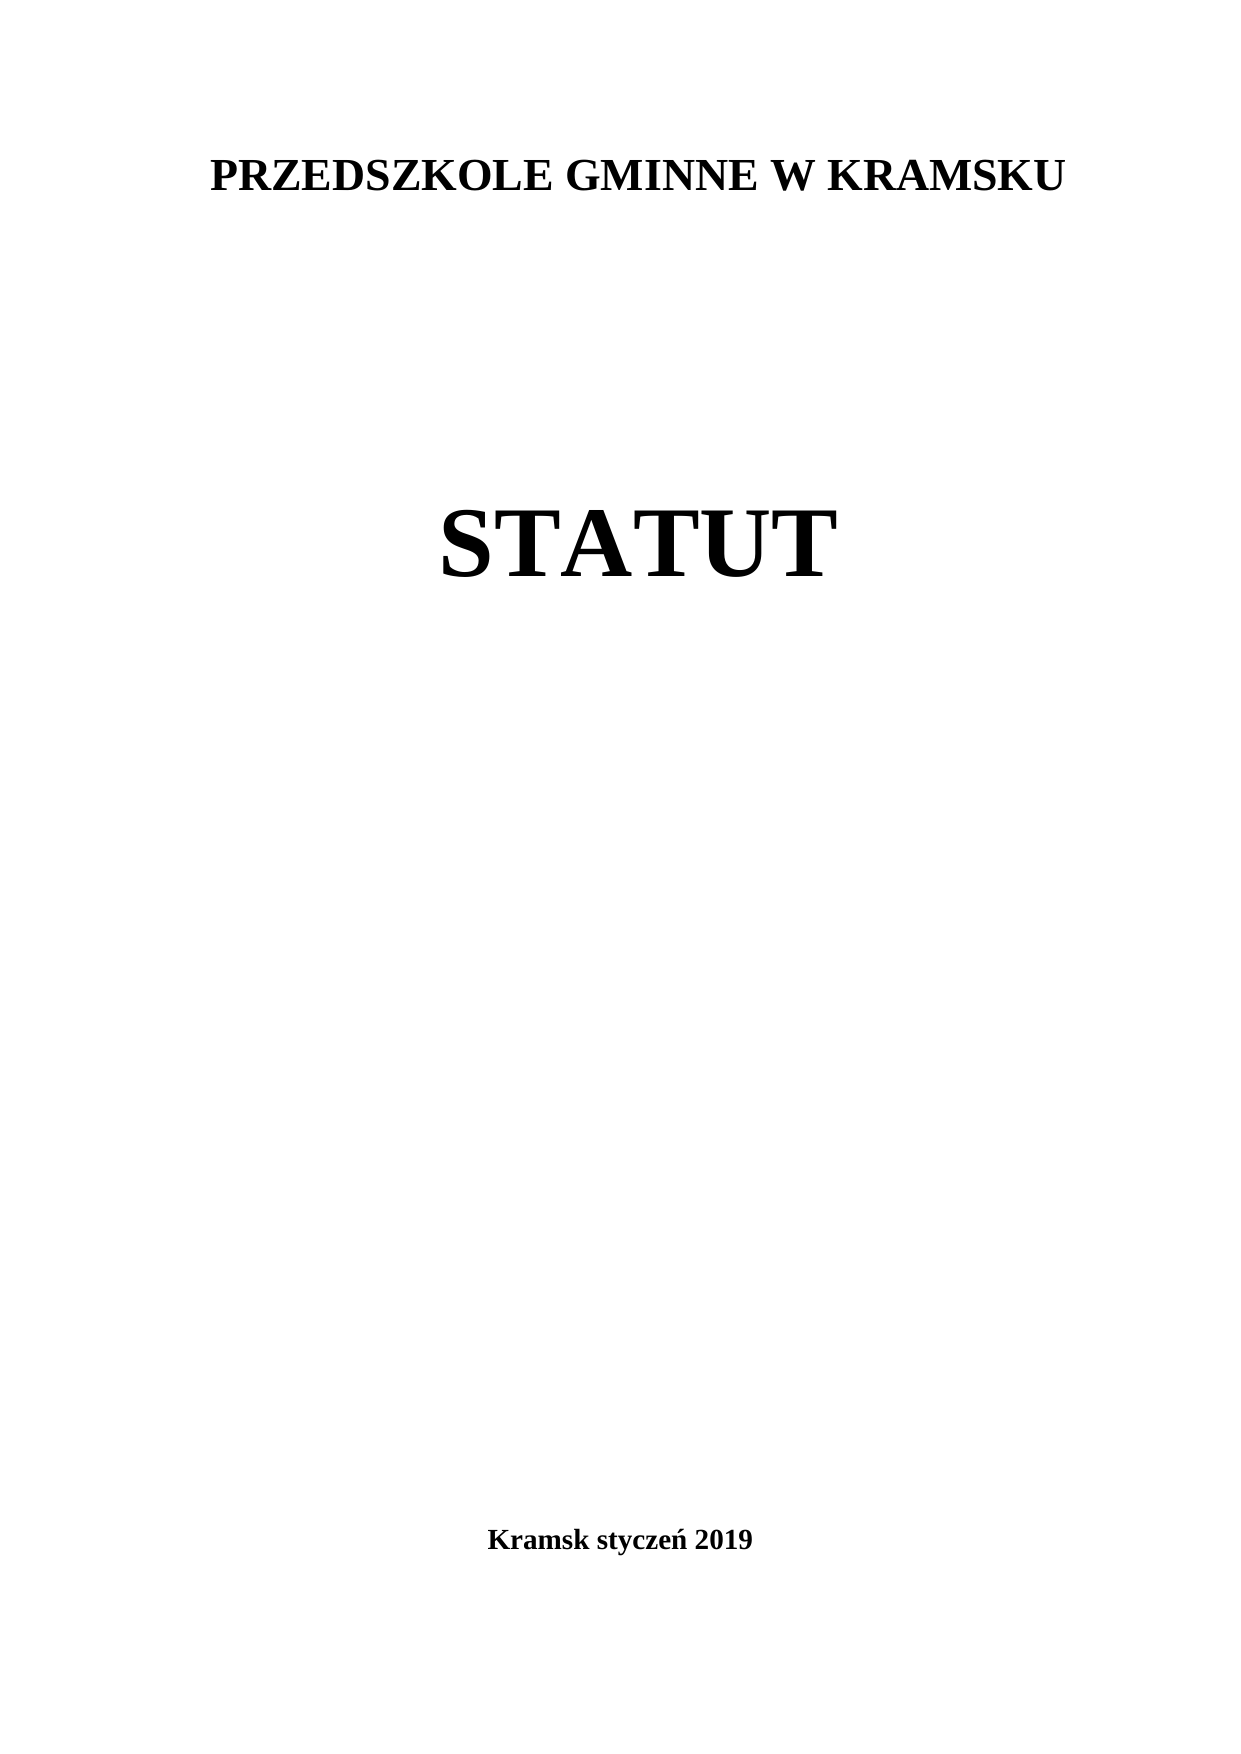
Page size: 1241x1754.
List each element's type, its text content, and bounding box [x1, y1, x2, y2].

subtitle PRZEDSZKOLE GMINNE W KRAMSKU [148, 148, 1093, 200]
text Kramsk styczeń 2019 [148, 1522, 1093, 1556]
subtitle STATUT [148, 483, 1093, 598]
